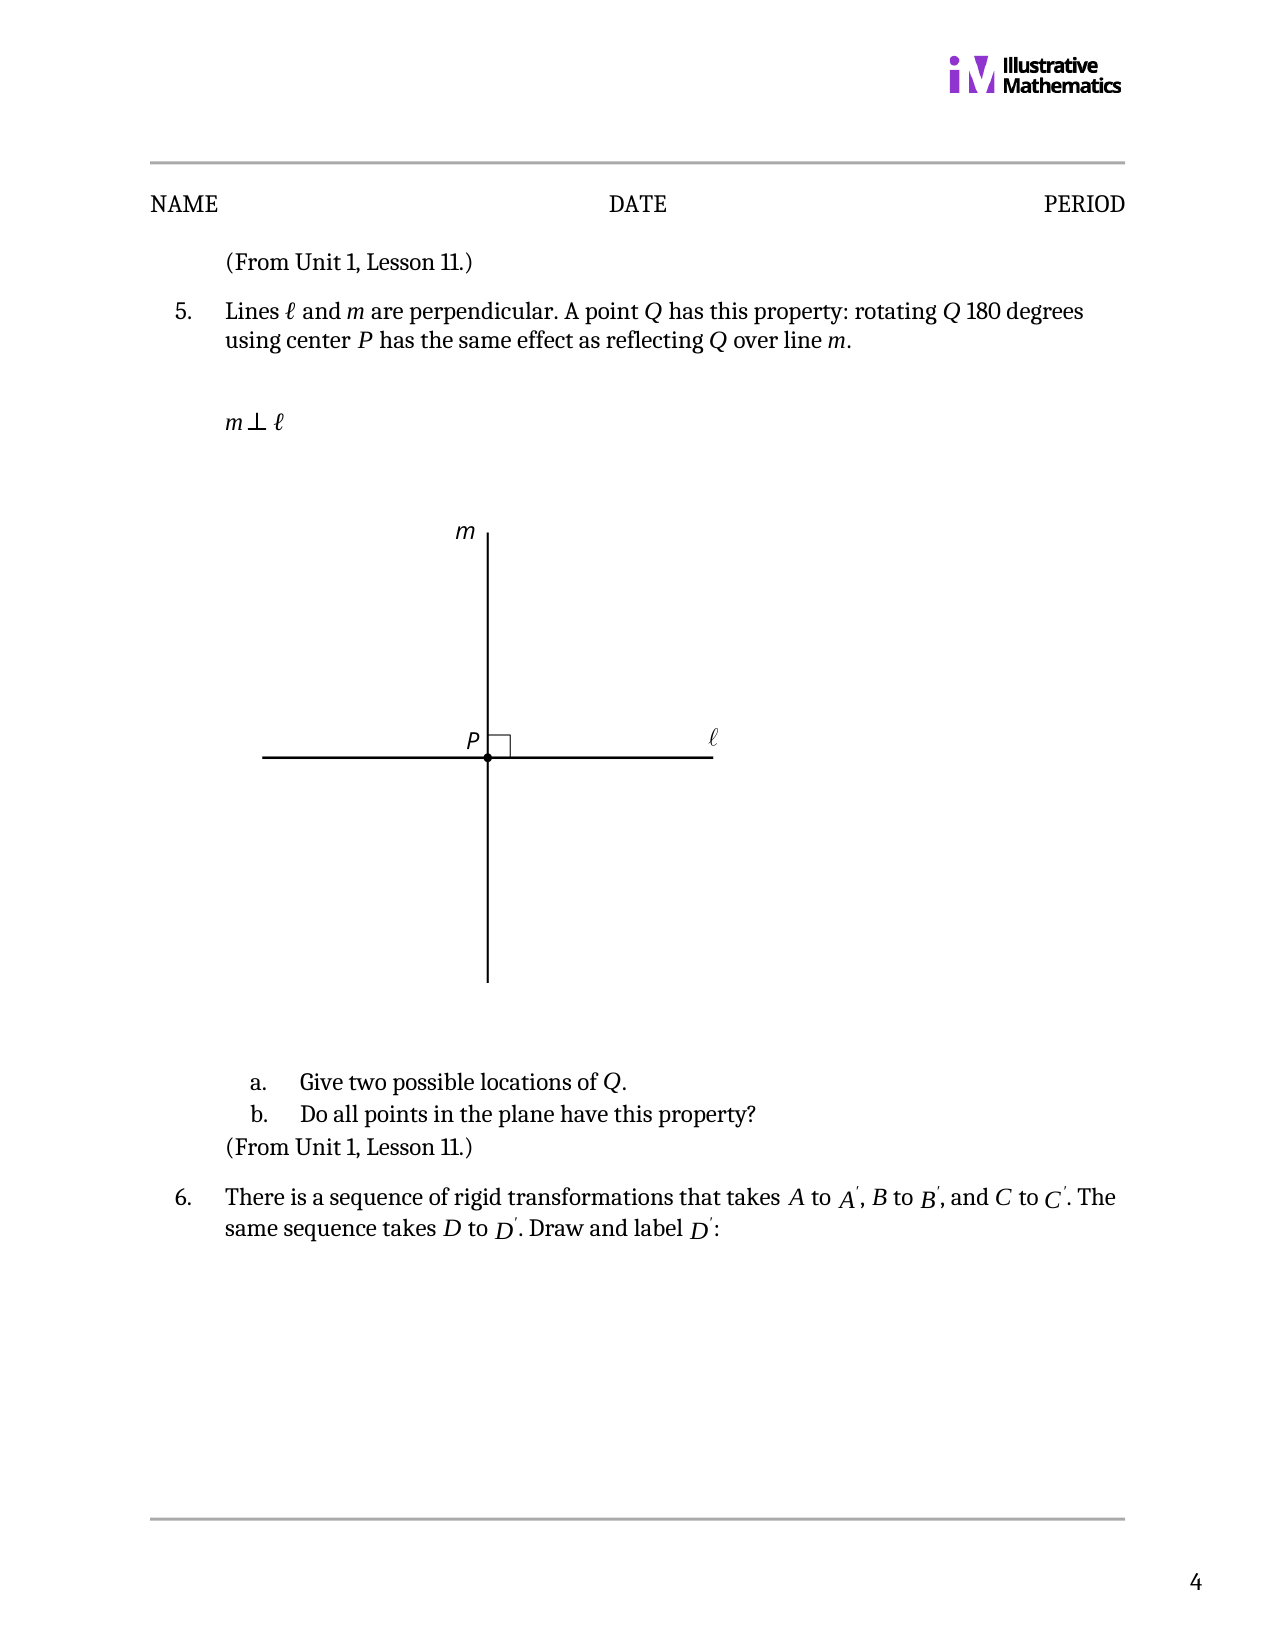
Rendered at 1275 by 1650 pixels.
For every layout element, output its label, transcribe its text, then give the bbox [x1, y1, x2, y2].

list (From Unit 1, Lesson 11.) [175, 247, 1125, 276]
list Give two possible locations of . [250, 1067, 1125, 1096]
list Lines and are perpendicular. A point has this property: rotating 180 degrees using center has the same effect as reflecting over line . [175, 297, 1125, 354]
list (From Unit 1, Lesson 11.) [175, 1132, 1125, 1161]
list Do all points in the plane have this property? [250, 1100, 1125, 1129]
list There is a sequence of rigid transformations that takes to , to , and to . The same sequence takes to . Draw and label : [175, 1182, 1125, 1244]
picture [949, 55, 1121, 93]
picture [243, 457, 732, 1058]
